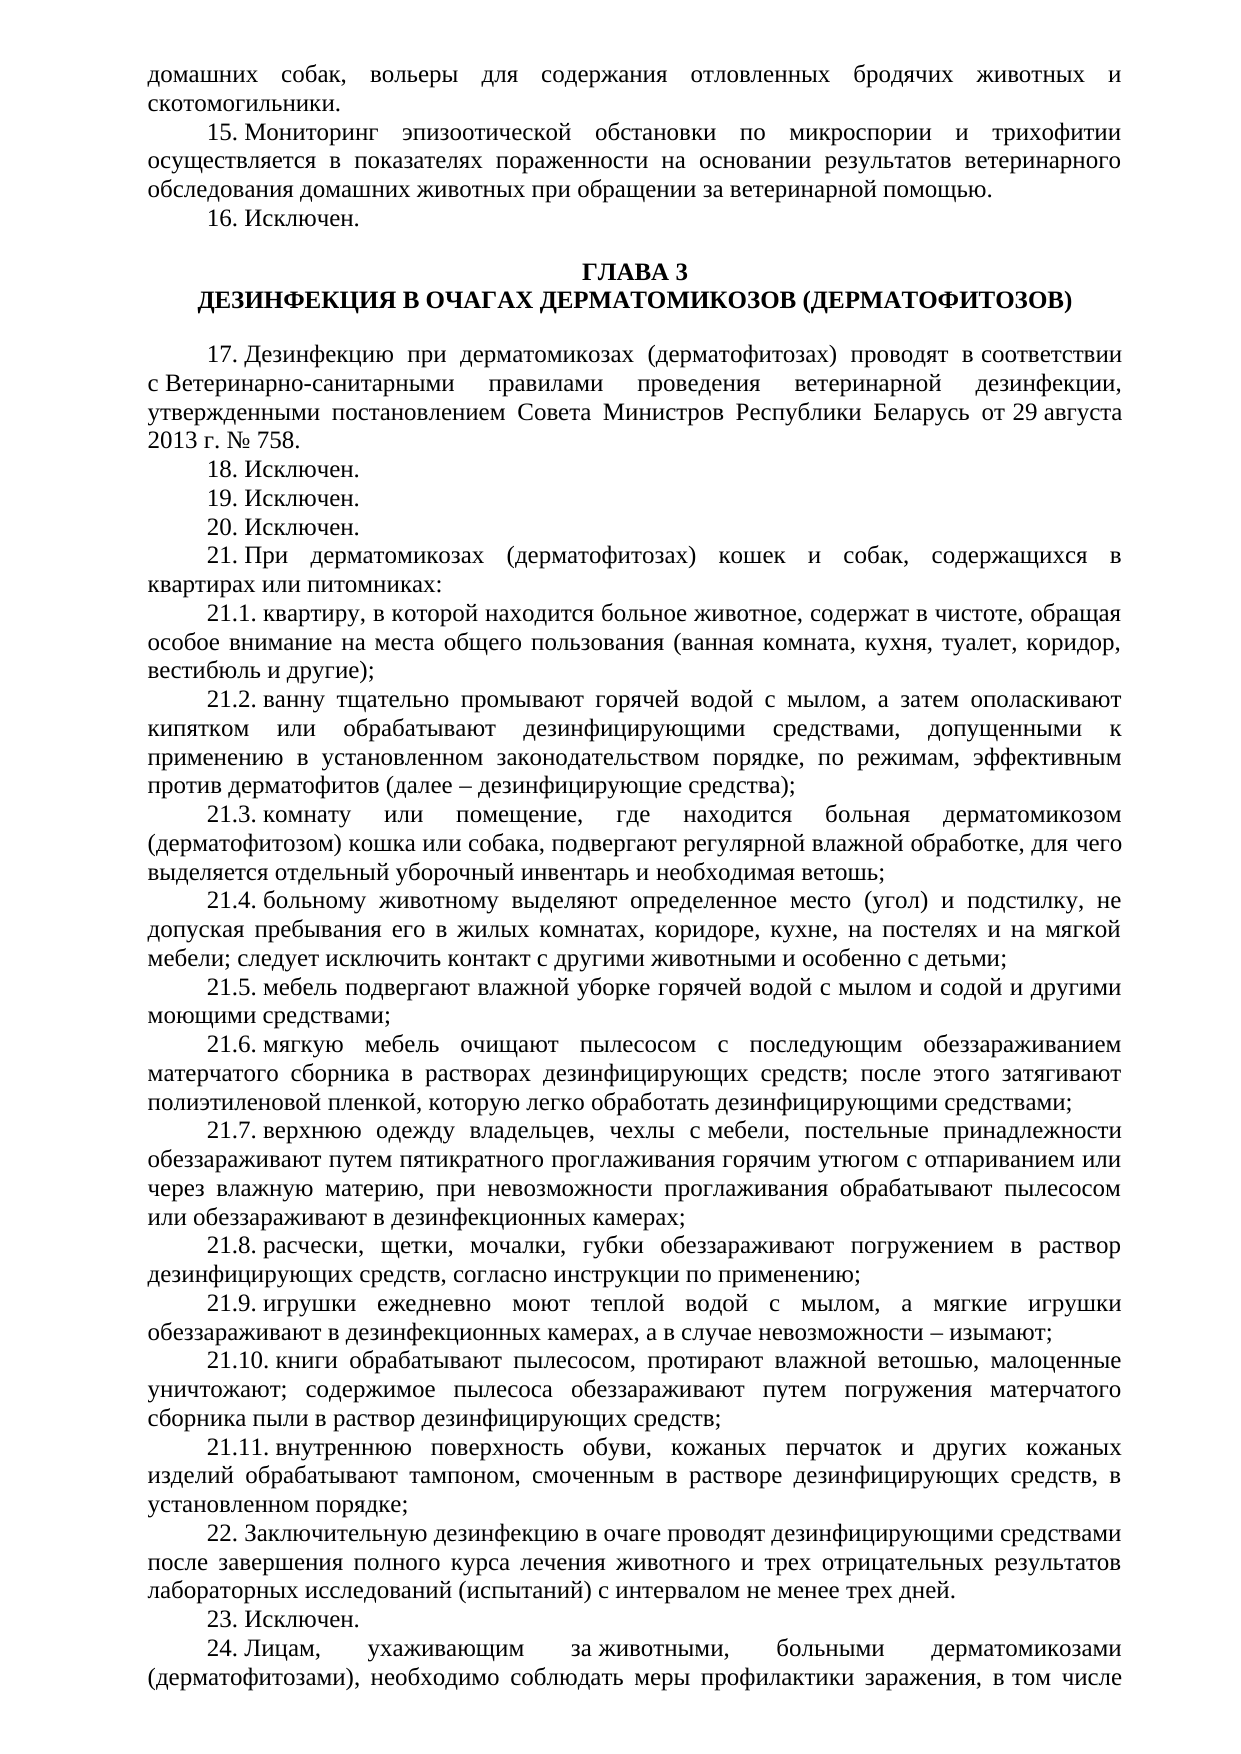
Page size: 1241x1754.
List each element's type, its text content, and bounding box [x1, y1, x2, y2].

text 19. Исключен. [147, 483, 1122, 512]
text 21.1. квартиру, в которой находится больное животное, содержат в чистоте, обращая особое внимание на места общего пользования (ванная комната, кухня, туалет, коридор, вестибюль и другие); [147, 598, 1122, 684]
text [147, 59, 1122, 117]
text 15. Мониторинг эпизоотической обстановки по микроспории и трихофитии осуществляется в показателях пораженности на основании результатов ветеринарного обследования домашних животных при обращении за ветеринарной помощью. [147, 117, 1122, 203]
text 21. При дерматомикозах (дерматофитозах) кошек и собак, содержащихся в квартирах или питомниках: [147, 540, 1122, 598]
text 21.8. расчески, щетки, мочалки, губки обеззараживают погружением в раствор дезинфицирующих средств, согласно инструкции по применению; [147, 1230, 1122, 1288]
text 17. Дезинфекцию при дерматомикозах (дерматофитозах) проводят в соответствии с Ветеринарно-санитарными правилами проведения ветеринарной дезинфекции, утвержденными постановлением Совета Министров Республики Беларусь от 29 августа 2013 г. № 758. [147, 339, 1122, 454]
text ГЛАВА 3 ДЕЗИНФЕКЦИЯ В ОЧАГАХ ДЕРМАТОМИКОЗОВ (ДЕРМАТОФИТОЗОВ) [147, 257, 1122, 314]
text 21.3. комнату или помещение, где находится больная дерматомикозом (дерматофитозом) кошка или собака, подвергают регулярной влажной обработке, для чего выделяется отдельный уборочный инвентарь и необходимая ветошь; [147, 799, 1122, 885]
text 18. Исключен. [147, 454, 1122, 483]
text 22. Заключительную дезинфекцию в очаге проводят дезинфицирующими средствами после завершения полного курса лечения животного и трех отрицательных результатов лабораторных исследований (испытаний) с интервалом не менее трех дней. [147, 1518, 1122, 1604]
text 23. Исключен. [147, 1604, 1122, 1633]
text 20. Исключен. [147, 512, 1122, 540]
text 21.2. ванну тщательно промывают горячей водой с мылом, а затем ополаскивают кипятком или обрабатывают дезинфицирующими средствами, допущенными к применению в установленном законодательством порядке, по режимам, эффективным против дерматофитов (далее – дезинфицирующие средства); [147, 684, 1122, 799]
text 21.9. игрушки ежедневно моют теплой водой с мылом, а мягкие игрушки обеззараживают в дезинфекционных камерах, а в случае невозможности – изымают; [147, 1288, 1122, 1345]
text 16. Исключен. [147, 203, 1122, 232]
text 21.6. мягкую мебель очищают пылесосом с последующим обеззараживанием матерчатого сборника в растворах дезинфицирующих средств; после этого затягивают полиэтиленовой пленкой, которую легко обработать дезинфицирующими средствами; [147, 1029, 1122, 1115]
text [147, 1633, 1122, 1690]
text 21.7. верхнюю одежду владельцев, чехлы с мебели, постельные принадлежности обеззараживают путем пятикратного проглаживания горячим утюгом с отпариванием или через влажную материю, при невозможности проглаживания обрабатывают пылесосом или обеззараживают в дезинфекционных камерах; [147, 1115, 1122, 1230]
text 21.4. больному животному выделяют определенное место (угол) и подстилку, не допуская пребывания его в жилых комнатах, коридоре, кухне, на постелях и на мягкой мебели; следует исключить контакт с другими животными и особенно с детьми; [147, 885, 1122, 972]
text 21.11. внутреннюю поверхность обуви, кожаных перчаток и других кожаных изделий обрабатывают тампоном, смоченным в растворе дезинфицирующих средств, в установленном порядке; [147, 1432, 1122, 1518]
text 21.10. книги обрабатывают пылесосом, протирают влажной ветошью, малоценные уничтожают; содержимое пылесоса обеззараживают путем погружения матерчатого сборника пыли в раствор дезинфицирующих средств; [147, 1345, 1122, 1432]
text 21.5. мебель подвергают влажной уборке горячей водой с мылом и содой и другими моющими средствами; [147, 972, 1122, 1029]
